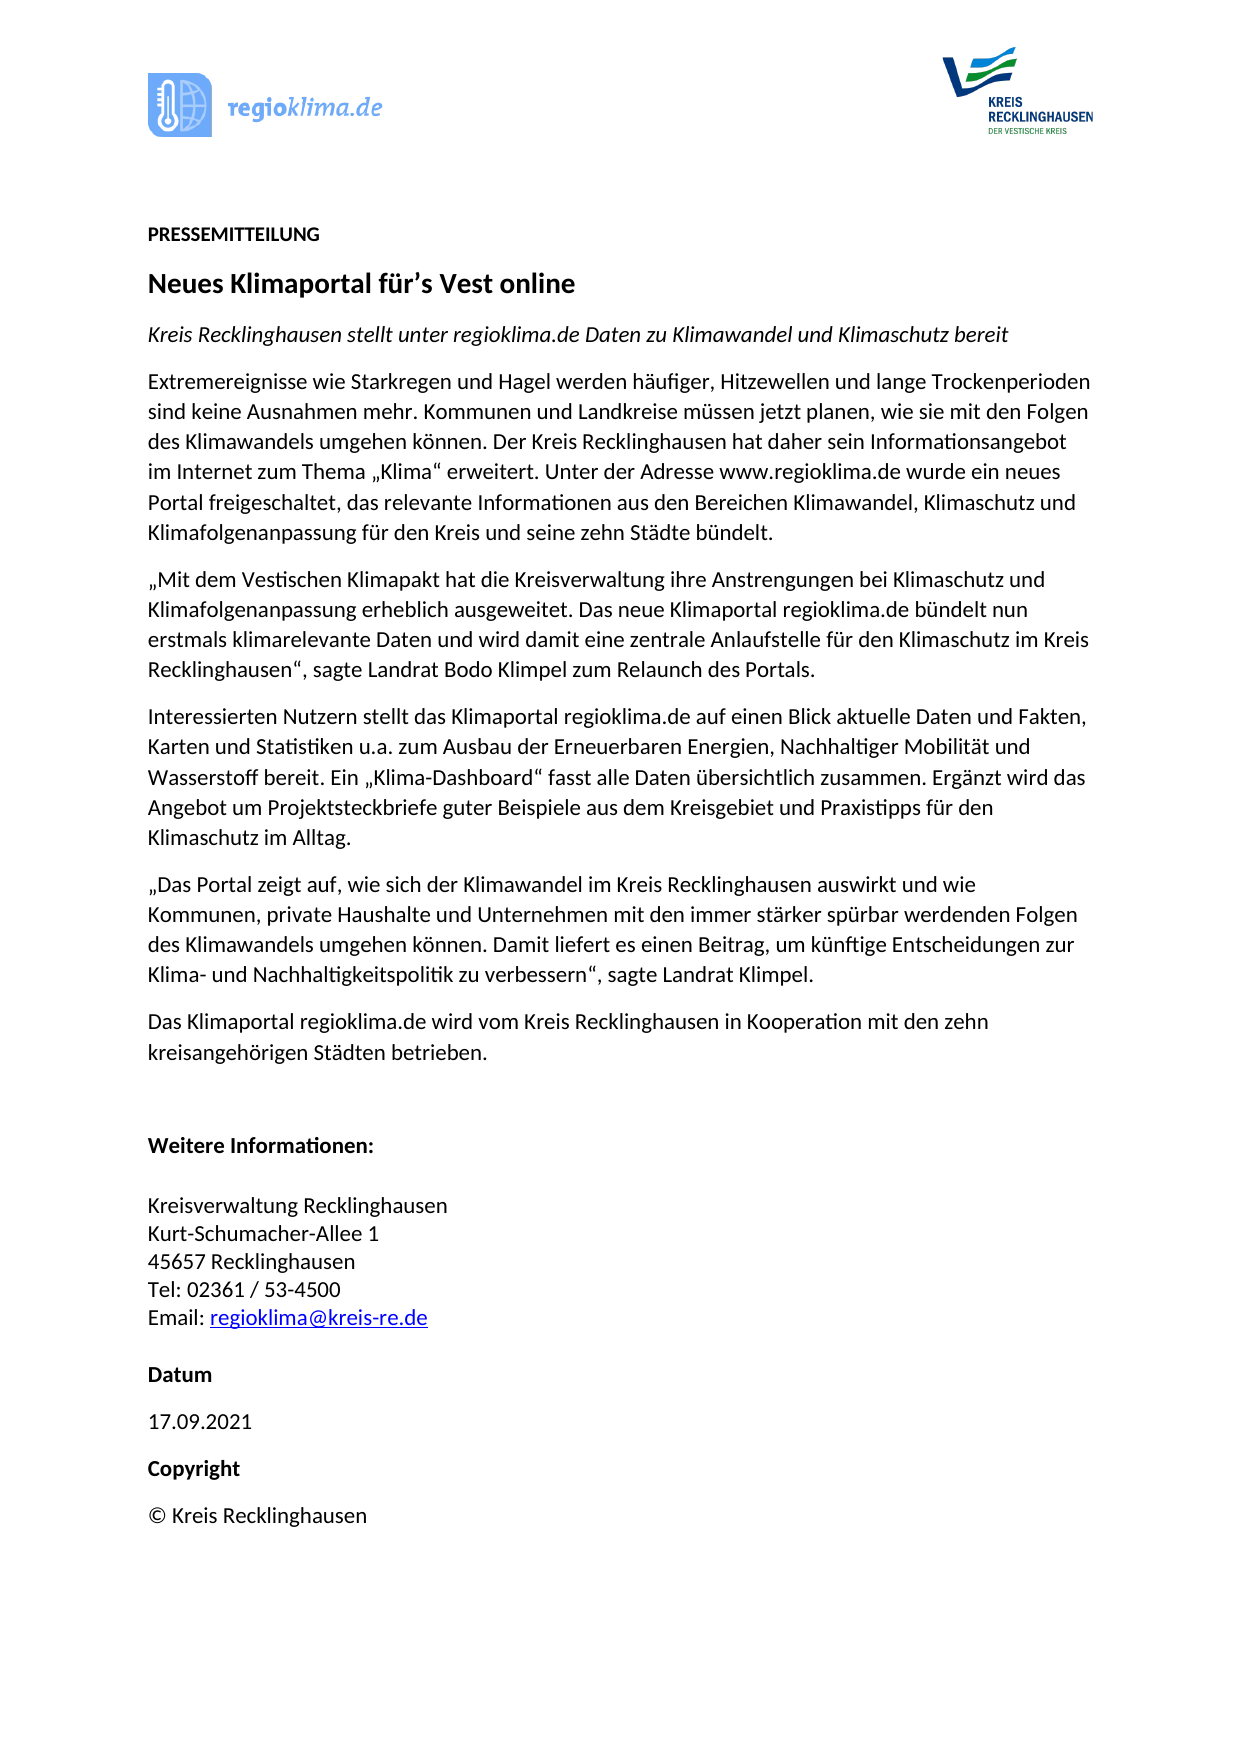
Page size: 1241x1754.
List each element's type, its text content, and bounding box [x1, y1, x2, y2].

text 17.09.2021 [148, 1407, 1093, 1435]
text Copyright [148, 1454, 1093, 1482]
text „Mit dem Vestischen Klimapakt hat die Kreisverwaltung ihre Anstrengungen bei Klimaschutz und Klimafolgenanpassung erheblich ausgeweitet. Das neue Klimaportal regioklima.de bündelt nun erstmals klimarelevante Daten und wird damit eine zentrale Anlaufstelle für den Klimaschutz im Kreis Recklinghausen“, sagte Landrat Bodo Klimpel zum Relaunch des Portals. [148, 565, 1093, 683]
text Kreis Recklinghausen stellt unter regioklima.de Daten zu Klimawandel und Klimaschutz bereit [148, 320, 1093, 348]
text Interessierten Nutzern stellt das Klimaportal regioklima.de auf einen Blick aktuelle Daten und Fakten, Karten und Statistiken u.a. zum Ausbau der Erneuerbaren Energien, Nachhaltiger Mobilität und Wasserstoff bereit. Ein „Klima-Dashboard“ fasst alle Daten übersichtlich zusammen. Ergänzt wird das Angebot um Projektsteckbriefe guter Beispiele aus dem Kreisgebiet und Praxistipps für den Klimaschutz im Alltag. [148, 702, 1093, 851]
text Datum [148, 1360, 1093, 1388]
text Weitere Informationen: [148, 1131, 1093, 1159]
text © Kreis Recklinghausen [148, 1501, 1093, 1529]
text Das Klimaportal regioklima.de wird vom Kreis Recklinghausen in Kooperation mit den zehn kreisangehörigen Städten betrieben. [148, 1007, 1093, 1066]
text „Das Portal zeigt auf, wie sich der Klimawandel im Kreis Recklinghausen auswirkt und wie Kommunen, private Haushalte und Unternehmen mit den immer stärker spürbar werdenden Folgen des Klimawandels umgehen können. Damit liefert es einen Beitrag, um künftige Entscheidungen zur Klima- und Nachhaltigkeitspolitik zu verbessern“, sagte Landrat Klimpel. [148, 870, 1093, 989]
picture [942, 47, 1093, 134]
text Extremereignisse wie Starkregen und Hagel werden häufiger, Hitzewellen und lange Trockenperioden sind keine Ausnahmen mehr. Kommunen und Landkreise müssen jetzt planen, wie sie mit den Folgen des Klimawandels umgehen können. Der Kreis Recklinghausen hat daher sein Informationsangebot im Internet zum Thema „Klima“ erweitert. Unter der Adresse www.regioklima.de wurde ein neues Portal freigeschaltet, das relevante Informationen aus den Bereichen Klimawandel, Klimaschutz und Klimafolgenanpassung für den Kreis und seine zehn Städte bündelt. [148, 367, 1093, 546]
text Kreisverwaltung Recklinghausen Kurt-Schumacher-Allee 1 45657 Recklinghausen Tel: 02361 / 53-4500 Email: regioklima@kreis-re.de [148, 1191, 1093, 1331]
text PRESSEMITTEILUNG [148, 221, 1093, 246]
text Neues Klimaportal für’s Vest online [148, 265, 1093, 301]
picture [147, 73, 431, 137]
